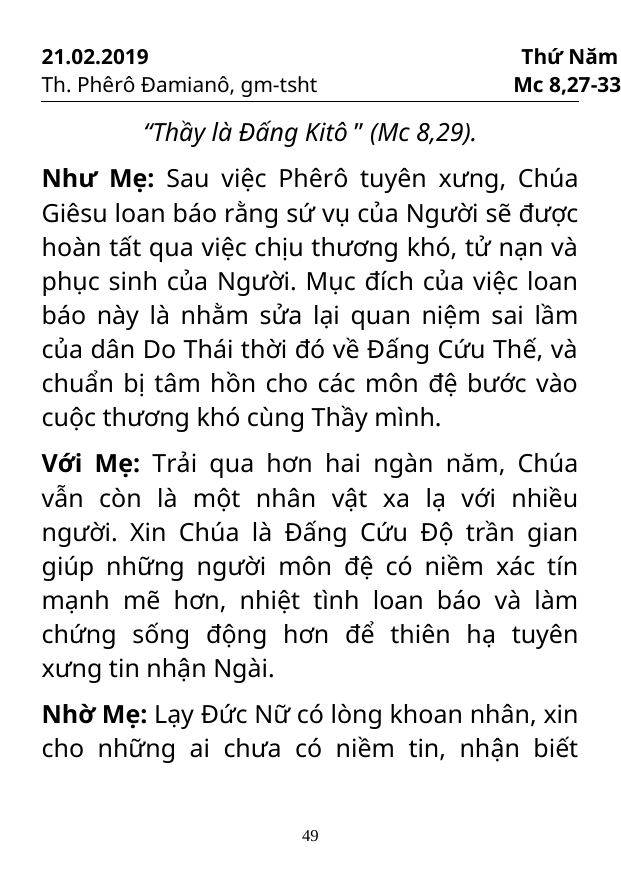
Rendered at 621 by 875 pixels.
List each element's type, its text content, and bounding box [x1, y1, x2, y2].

text (Đọc 1 Kinh Lạy Cha, 10 Kinh Kính Mừng và 1 Kinh Sáng Danh).21.02.2019 Thứ Năm [41, 42, 579, 71]
text Như Mẹ: Sau việc Phêrô tuyên xưng, Chúa Giêsu loan báo rằng sứ vụ của Người sẽ được hoàn tất qua việc chịu thương khó, tử nạn và phục sinh của Người. Mục đích của việc loan báo này là nhằm sửa lại quan niệm sai lầm của dân Do Thái thời đó về Đấng Cứu Thế, và chuẩn bị tâm hồn cho các môn đệ bước vào cuộc thương khó cùng Thầy mình. [41, 161, 579, 434]
text “Thầy là Đấng Kitô ” (Mc 8,29). [41, 114, 579, 149]
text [41, 697, 579, 765]
text Với Mẹ: Trải qua hơn hai ngàn năm, Chúa vẫn còn là một nhân vật xa lạ với nhiều người. Xin Chúa là Đấng Cứu Độ trần gian giúp những người môn đệ có niềm xác tín mạnh mẽ hơn, nhiệt tình loan báo và làm chứng sống động hơn để thiên hạ tuyên xưng tin nhận Ngài. [41, 446, 579, 684]
text Th. Phêrô Đamianô, gm-tsht Mc 8,27-33 [41, 71, 579, 101]
